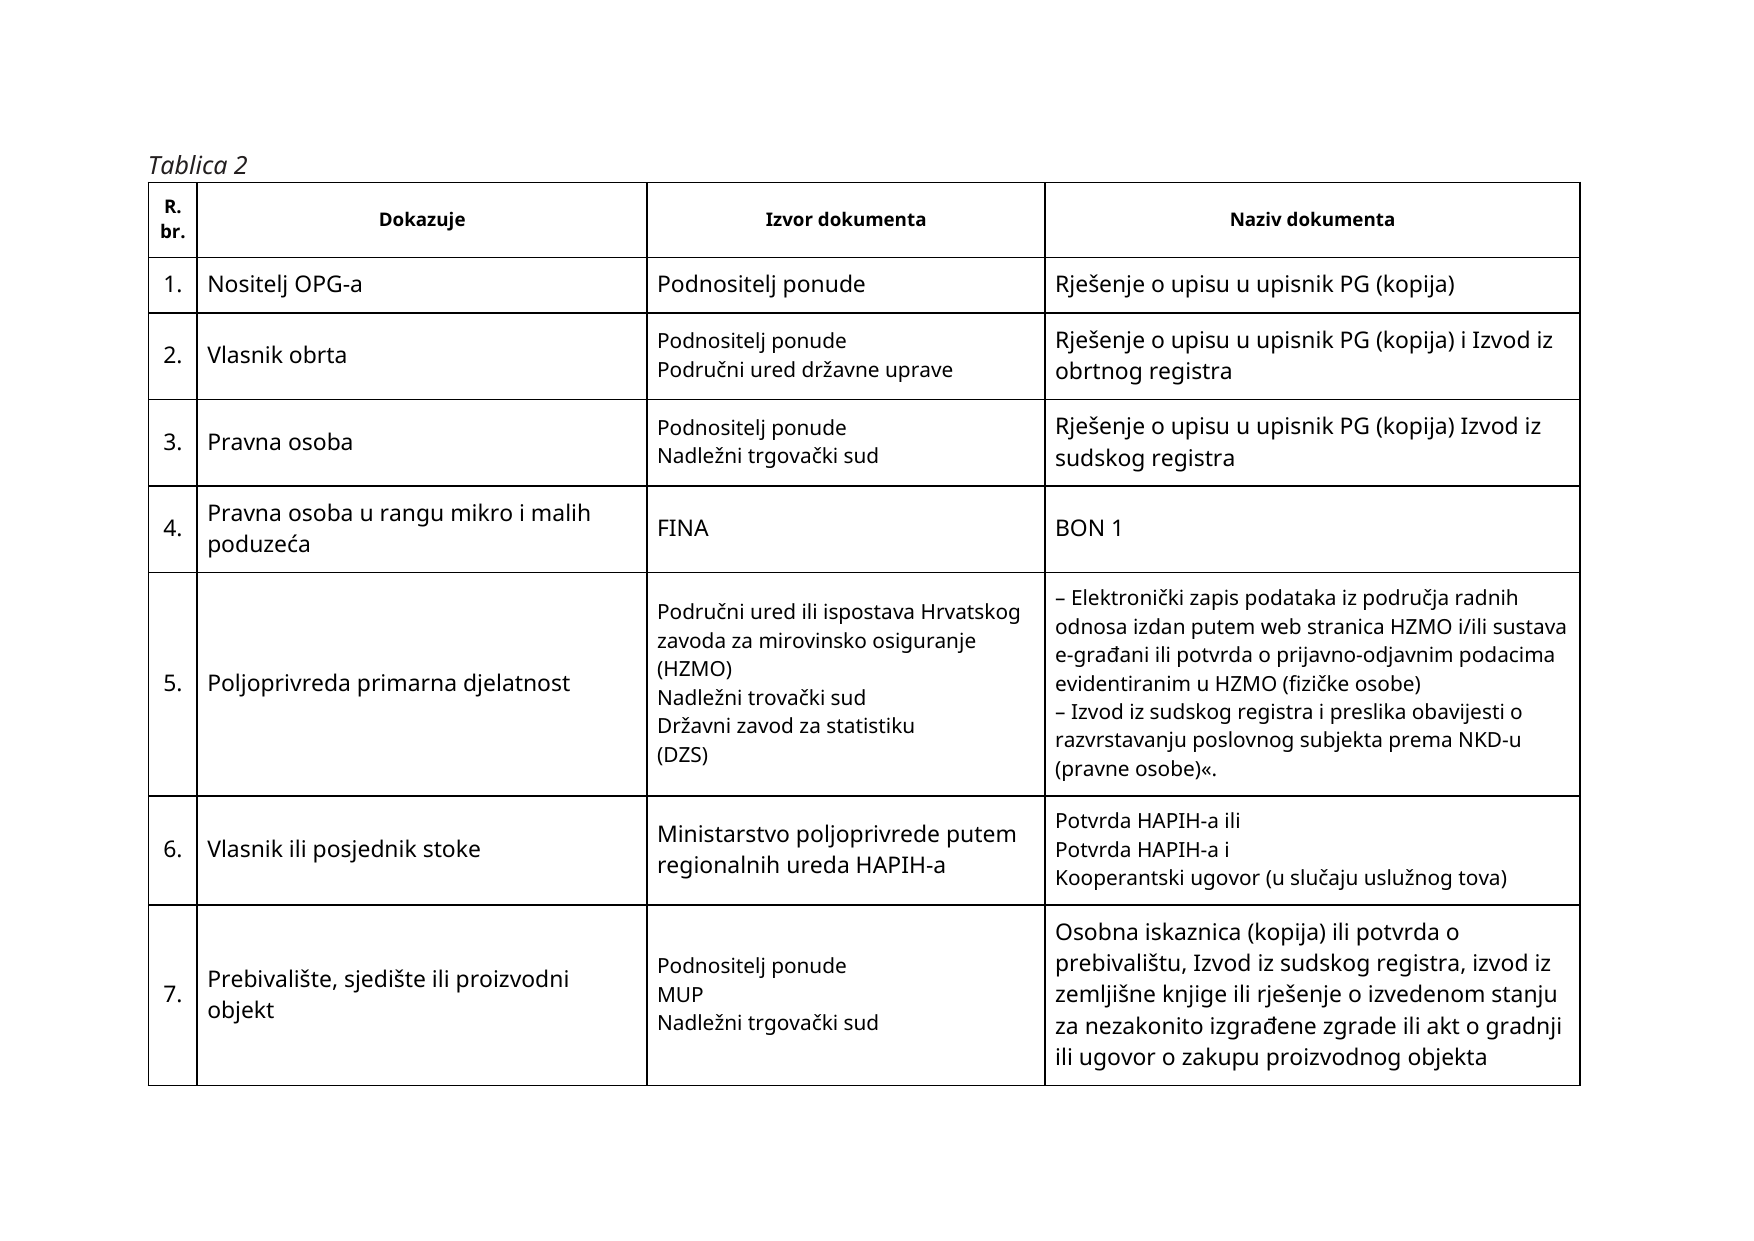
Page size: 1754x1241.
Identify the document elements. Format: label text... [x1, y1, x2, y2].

table_cell Rješenje o upisu u upisnik PG (kopija) Izvod iz sudskog registra [1046, 400, 1579, 485]
table_cell Područni ured ili ispostava Hrvatskog zavoda za mirovinsko osiguranje (HZMO) Nadležni trovački sud Državni zavod za statistiku (DZS) [648, 573, 1044, 795]
table_cell 7. [149, 906, 196, 1084]
table_cell Podnositelj ponude Nadležni trgovački sud [648, 400, 1044, 485]
table_cell Pravna osoba u rangu mikro i malih poduzeća [198, 487, 646, 572]
table_cell – Elektronički zapis podataka iz područja radnih odnosa izdan putem web stranica HZMO i/ili sustava e-građani ili potvrda o prijavno-odjavnim podacima evidentiranim u HZMO (fizičke osobe) – Izvod iz sudskog registra i preslika obavijesti o razvrstavanju poslovnog subjekta prema NKD-u (pravne osobe)«. [1046, 573, 1579, 795]
table_cell Vlasnik ili posjednik stoke [198, 797, 646, 904]
table_cell 1. [149, 258, 196, 312]
table_cell BON 1 [1046, 487, 1579, 572]
table_cell Podnositelj ponude [648, 258, 1044, 312]
table_cell Rješenje o upisu u upisnik PG (kopija) i Izvod iz obrtnog registra [1046, 314, 1579, 399]
table_cell Podnositelj ponude Područni ured državne uprave [648, 314, 1044, 399]
table_header Dokazuje [198, 183, 646, 257]
table_cell Potvrda HAPIH-a ili Potvrda HAPIH-a i Kooperantski ugovor (u slučaju uslužnog tova) [1046, 797, 1579, 904]
table_cell 4. [149, 487, 196, 572]
table_cell Pravna osoba [198, 400, 646, 485]
table_cell Podnositelj ponude MUP Nadležni trgovački sud [648, 906, 1044, 1084]
table_cell Vlasnik obrta [198, 314, 646, 399]
table_cell Poljoprivreda primarna djelatnost [198, 573, 646, 795]
table_cell 2. [149, 314, 196, 399]
table_header Naziv dokumenta [1046, 183, 1579, 257]
table_cell Nositelj OPG-a [198, 258, 646, 312]
table_cell Ministarstvo poljoprivrede putem regionalnih ureda HAPIH-a [648, 797, 1044, 904]
table_cell 3. [149, 400, 196, 485]
table_header R. br. [149, 183, 196, 257]
table_cell Osobna iskaznica (kopija) ili potvrda o prebivalištu, Izvod iz sudskog registra, izvod iz zemljišne knjige ili rješenje o izvedenom stanju za nezakonito izgrađene zgrade ili akt o gradnji ili ugovor o zakupu proizvodnog objekta [1046, 906, 1579, 1084]
table_cell Rješenje o upisu u upisnik PG (kopija) [1046, 258, 1579, 312]
table_cell Prebivalište, sjedište ili proizvodni objekt [198, 906, 646, 1084]
table_cell 6. [149, 797, 196, 904]
table_cell FINA [648, 487, 1044, 572]
text Tablica 2 [148, 148, 1606, 182]
table_cell 5. [149, 573, 196, 795]
table_header Izvor dokumenta [648, 183, 1044, 257]
